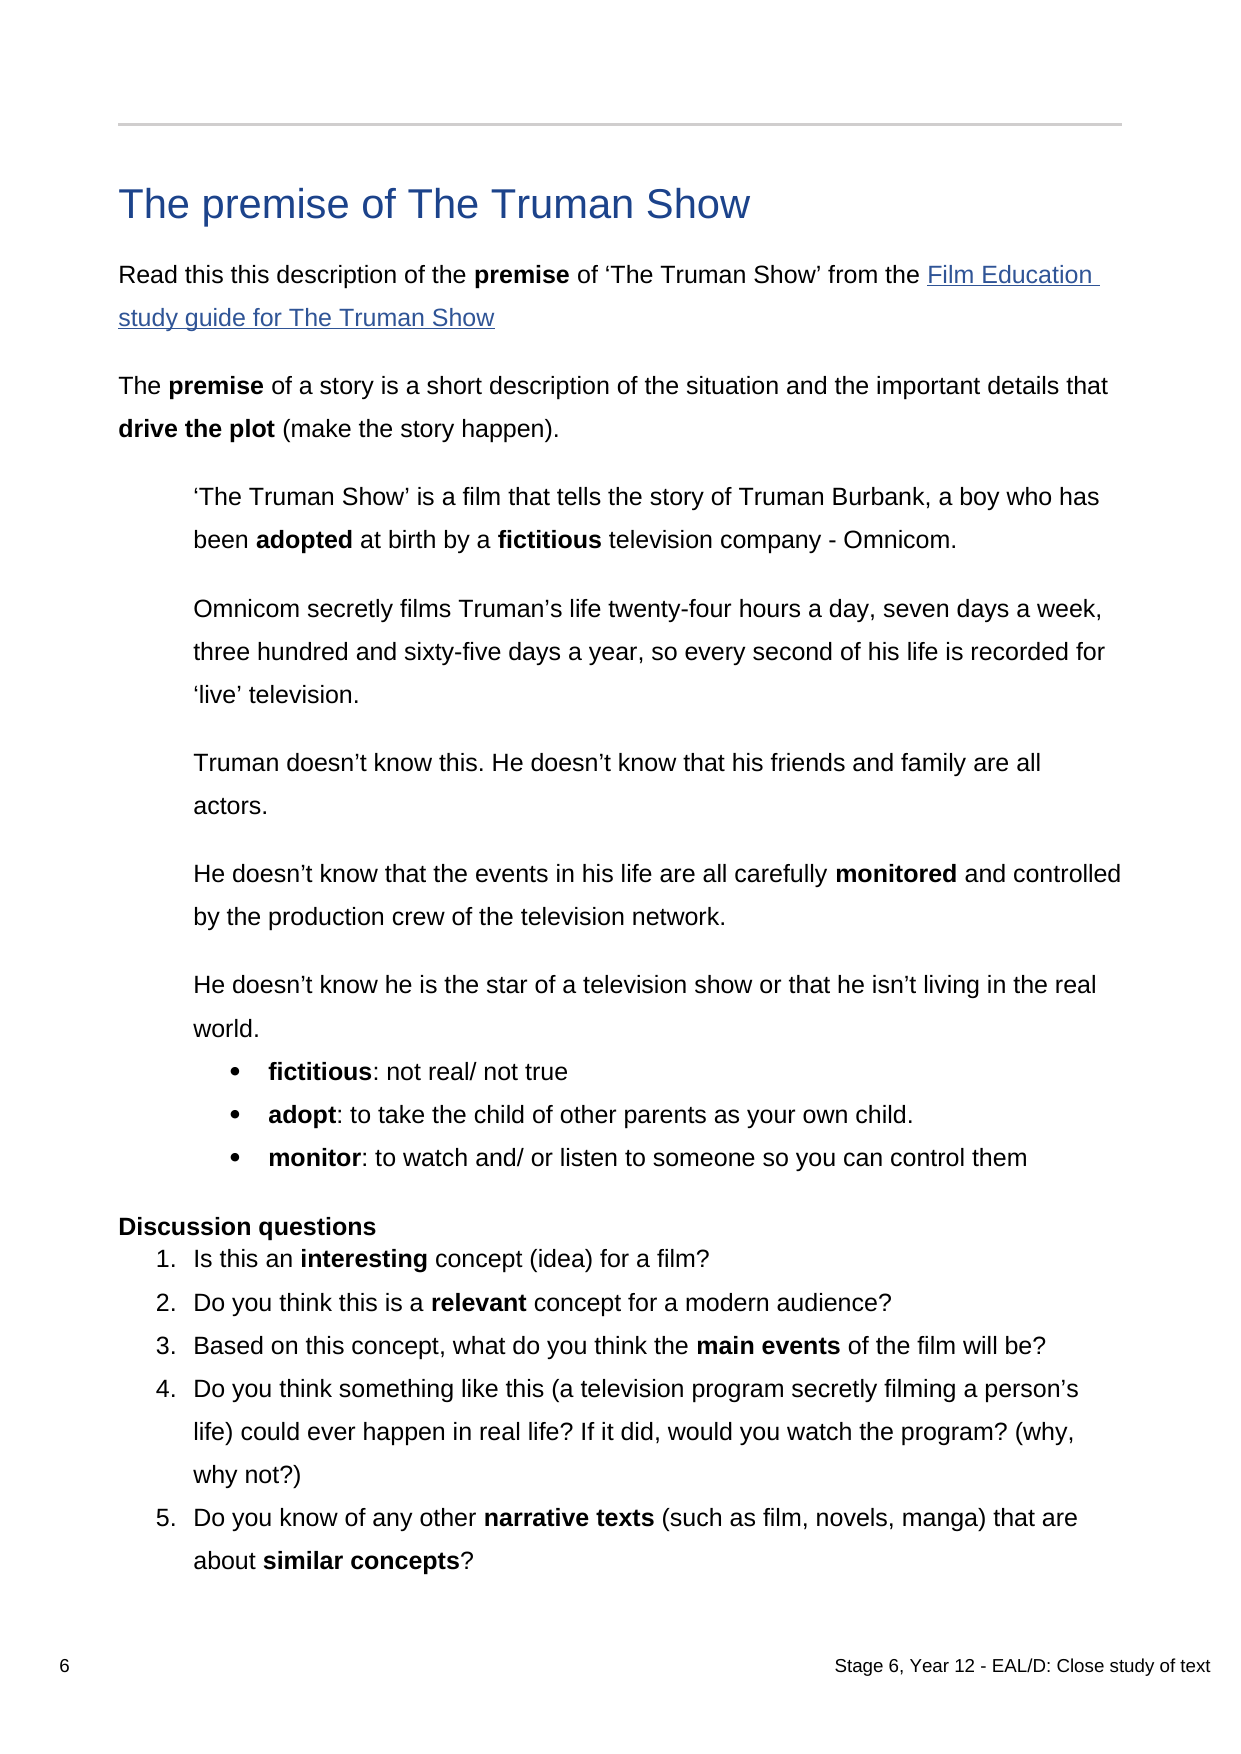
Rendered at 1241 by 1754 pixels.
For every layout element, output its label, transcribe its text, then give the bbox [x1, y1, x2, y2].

list Based on this concept, what do you think the main events of the film will be? [156, 1331, 1122, 1359]
list Do you think this is a relevant concept for a modern audience? [156, 1288, 1122, 1316]
text Omnicom secretly films Truman’s life twenty-four hours a day, seven days a week, three hundred and sixty-five days a year, so every second of his life is recorded for ‘live’ television. [193, 594, 1122, 709]
list fictitious: not real/ not true [231, 1057, 1122, 1086]
list Do you know of any other narrative texts (such as film, novels, manga) that are about similar concepts? [156, 1503, 1122, 1575]
list Is this an interesting concept (idea) for a film? [156, 1244, 1122, 1273]
text He doesn’t know he is the star of a television show or that he isn’t living in the real world. [193, 971, 1122, 1042]
list adopt: to take the child of other parents as your own child. [231, 1100, 1122, 1129]
text Read this this description of the premise of ‘The Truman Show’ from the Film Education study guide for The Truman Show [118, 260, 1122, 332]
text The premise of a story is a short description of the situation and the important details that drive the plot (make the story happen). [118, 371, 1122, 443]
subtitle The premise of The Truman Show [118, 180, 1122, 228]
list monitor: to watch and/ or listen to someone so you can control them [231, 1143, 1122, 1172]
text ‘The Truman Show’ is a film that tells the story of Truman Burbank, a boy who has been adopted at birth by a fictitious television company - Omnicom. [193, 482, 1122, 554]
text Truman doesn’t know this. He doesn’t know that his friends and family are all actors. [193, 748, 1122, 820]
text Discussion questions [118, 1211, 1122, 1240]
text He doesn’t know that the events in his life are all carefully monitored and controlled by the production crew of the television network. [193, 859, 1122, 931]
list Do you think something like this (a television program secretly filming a person’s life) could ever happen in real life? If it did, would you watch the program? (why, why not?) [156, 1374, 1122, 1489]
